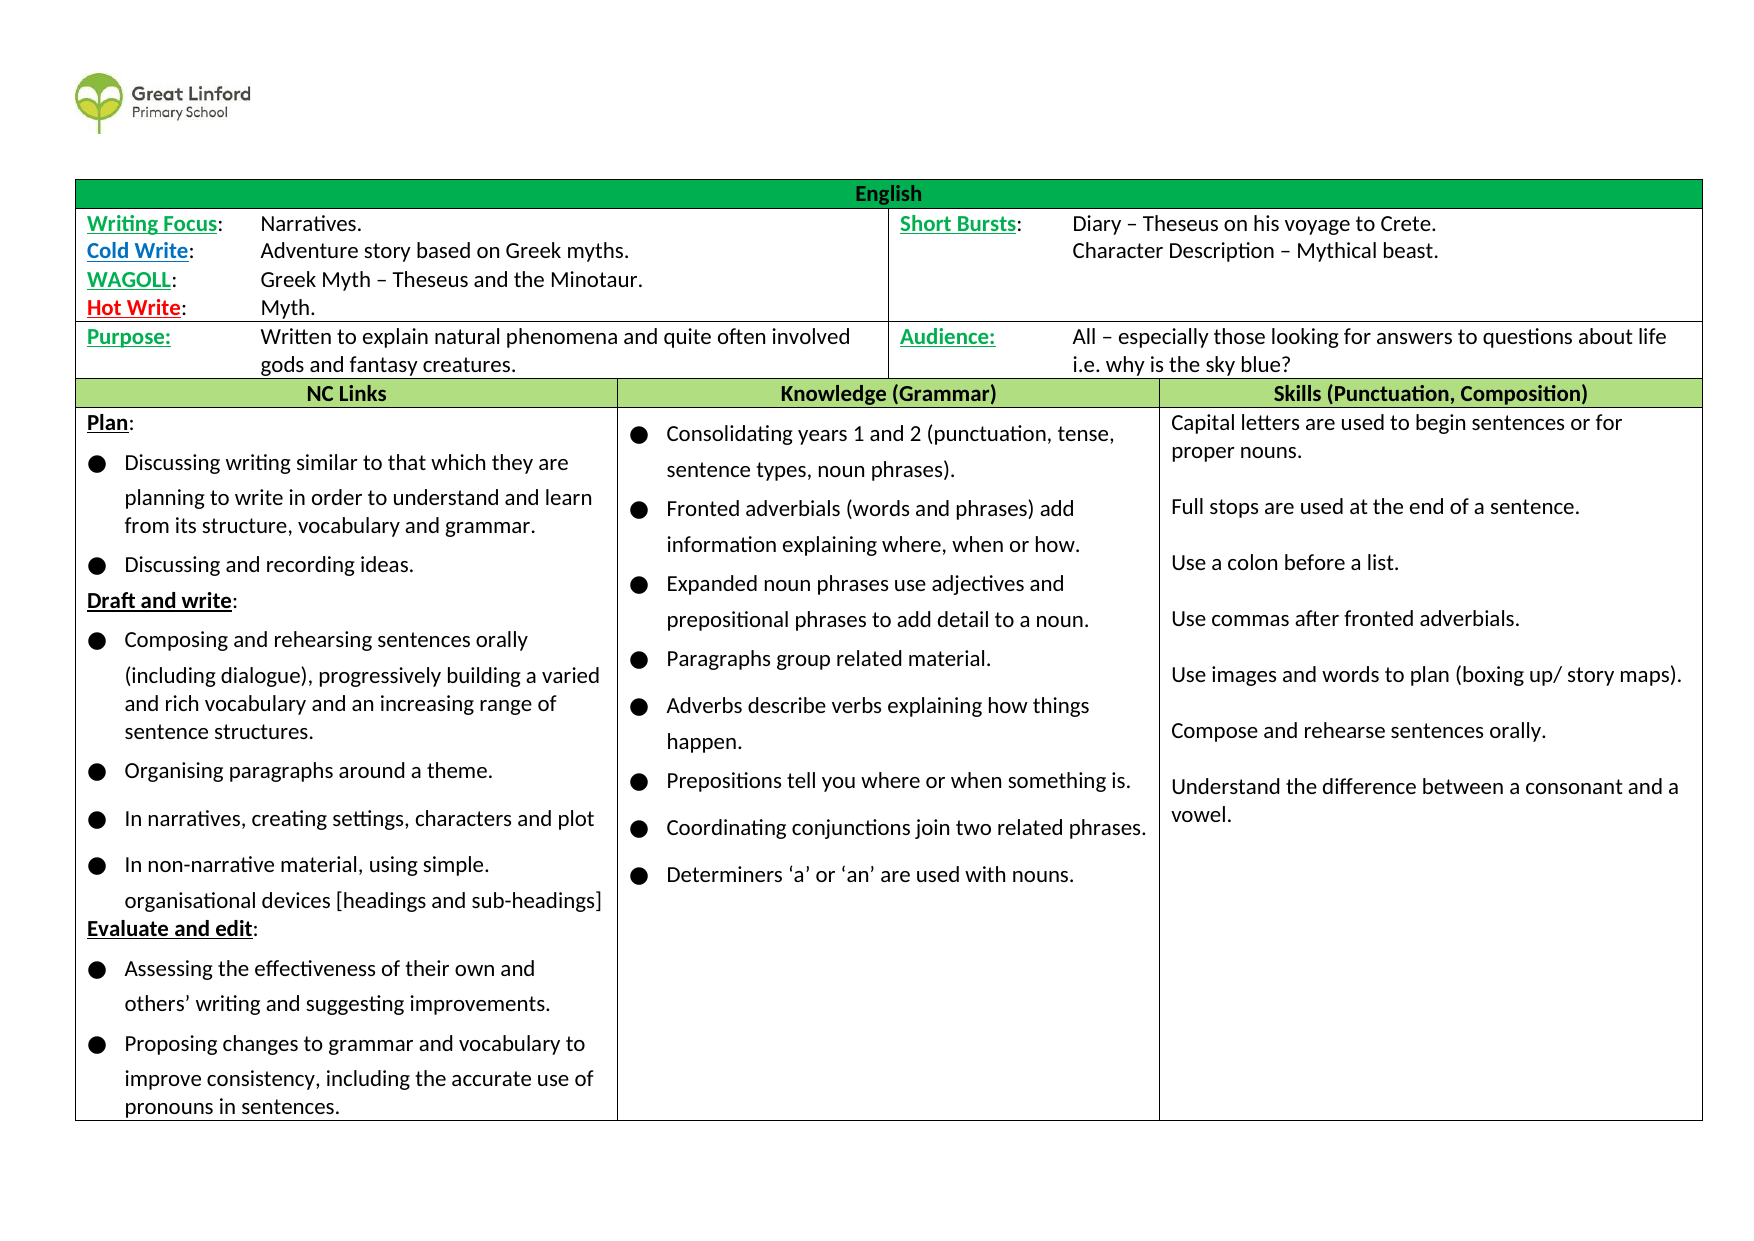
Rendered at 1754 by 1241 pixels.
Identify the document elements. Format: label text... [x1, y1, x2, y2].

table_cell All – especially those looking for answers to questions about life i.e. why is the sky blue? [1061, 322, 1702, 378]
table_cell Writing Focus: Cold Write: WAGOLL: Hot Write: [76, 209, 249, 321]
table_cell Narratives. Adventure story based on Greek myths. Greek Myth – Theseus and the Minotaur. Myth. [249, 209, 888, 321]
table_cell Skills (Punctuation, Composition) [1160, 379, 1702, 407]
table_cell Audience: [889, 322, 1061, 378]
table_header English [76, 180, 1702, 208]
picture [75, 73, 251, 134]
table_cell Diary – Theseus on his voyage to Crete. Character Description – Mythical beast. [1061, 209, 1702, 321]
table_cell NC Links [76, 379, 617, 407]
table_cell Written to explain natural phenomena and quite often involved gods and fantasy creatures. [249, 322, 888, 378]
table_cell Knowledge (Grammar) [618, 379, 1159, 407]
table_cell Short Bursts: [889, 209, 1061, 321]
table_cell Purpose: [76, 322, 249, 378]
